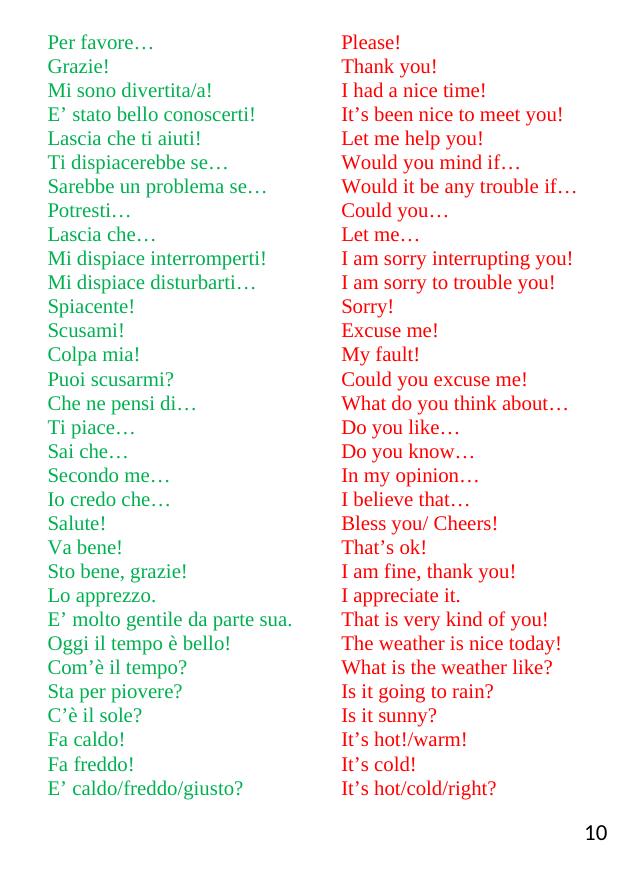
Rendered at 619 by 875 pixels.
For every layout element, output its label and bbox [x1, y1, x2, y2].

table_cell [330, 30, 619, 799]
table_cell [36, 30, 330, 799]
